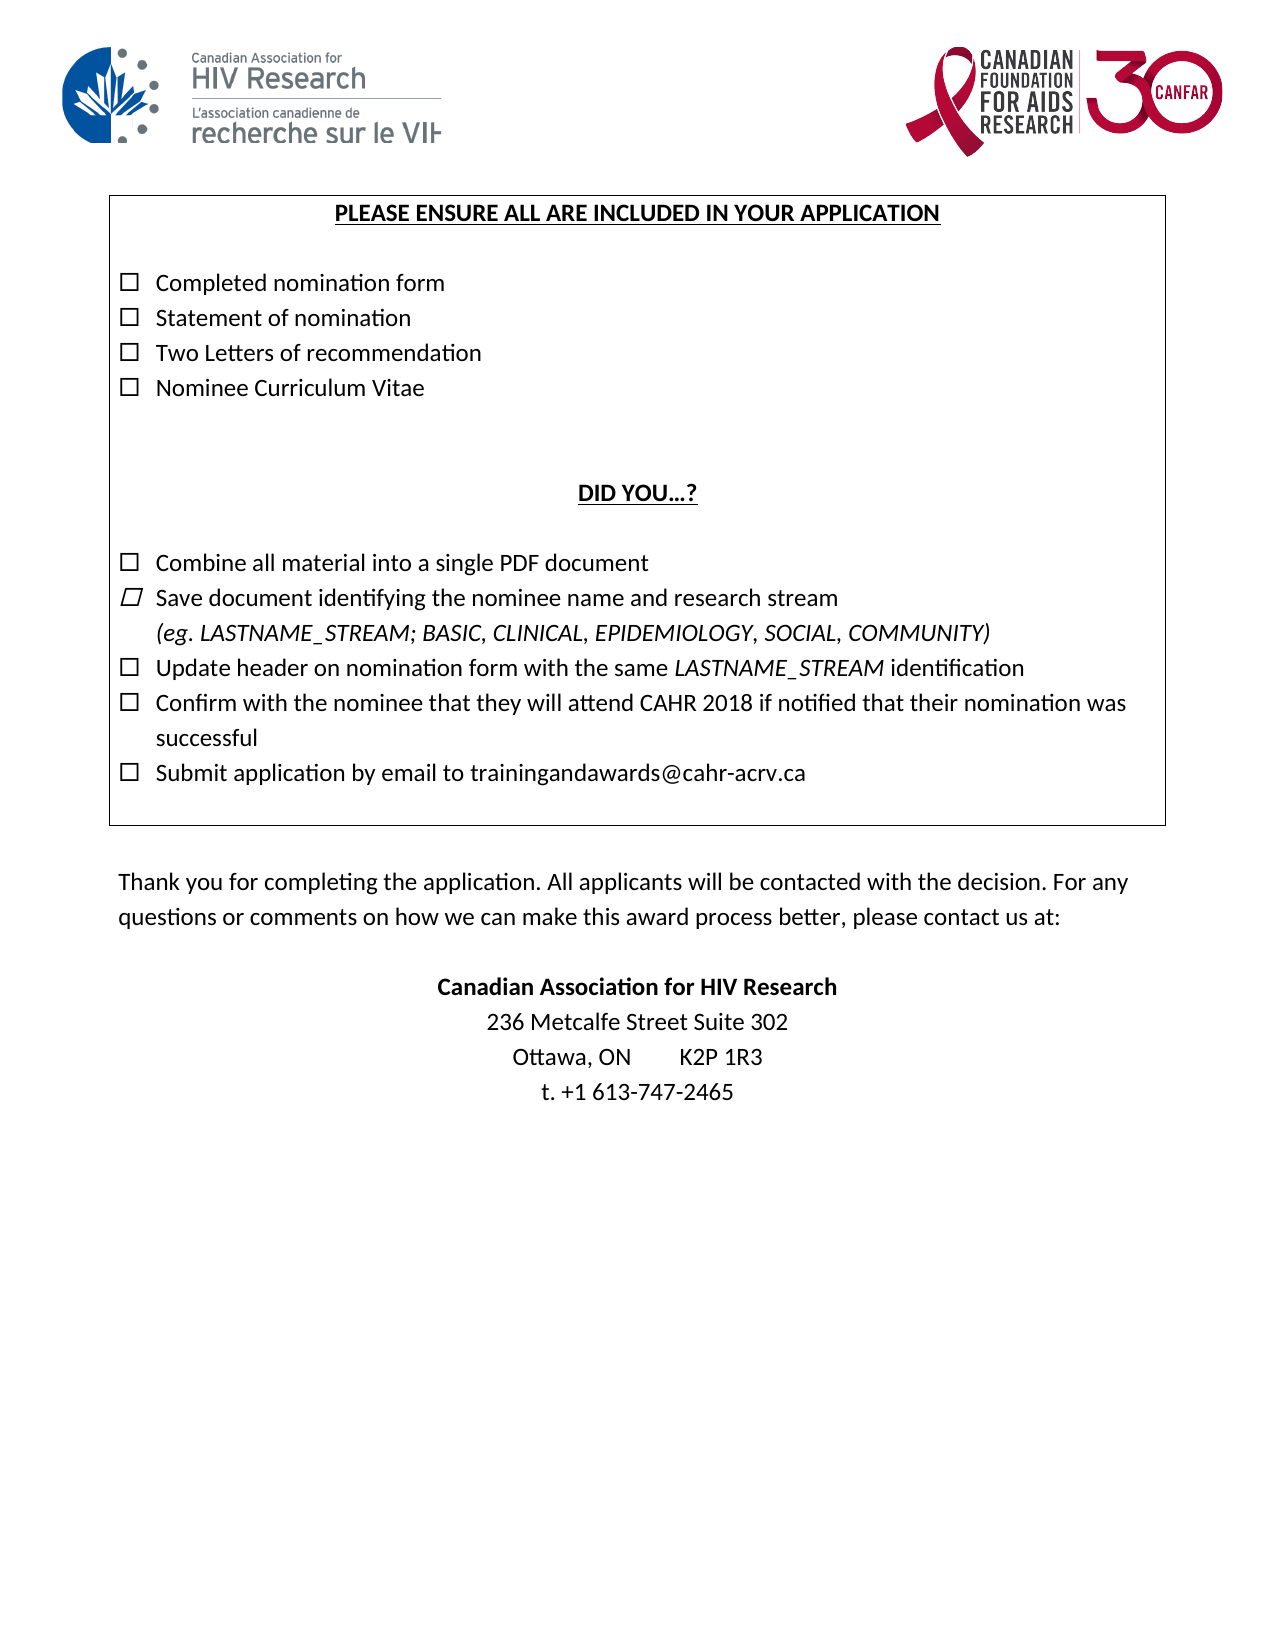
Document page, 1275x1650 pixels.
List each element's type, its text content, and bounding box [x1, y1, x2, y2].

list Save document identifying the nominee name and research stream (eg. LASTNAME_STREAM; BASIC, CLINICAL, EPIDEMIOLOGY, SOCIAL, COMMUNITY) [110, 579, 1165, 648]
text PLEASE ENSURE ALL ARE INCLUDED IN YOUR APPLICATION [110, 196, 1165, 228]
text t. +1 613-747-2465 [118, 1076, 1157, 1106]
picture [905, 47, 1223, 157]
list Confirm with the nominee that they will attend CAHR 2018 if notified that their nomination was successful [110, 684, 1165, 753]
text Thank you for completing the application. All applicants will be contacted with the decision. For any questions or comments on how we can make this award process better, please contact us at: [118, 866, 1157, 931]
list Update header on nomination form with the same LASTNAME_STREAM identification [110, 649, 1165, 683]
list Completed nomination form [110, 264, 1165, 298]
list Combine all material into a single PDF document [110, 544, 1165, 578]
text 236 Metcalfe Street Suite 302 [118, 1006, 1157, 1036]
list Nominee Curriculum Vitae [110, 369, 1165, 403]
list Two Letters of recommendation [110, 334, 1165, 368]
list Statement of nomination [110, 299, 1165, 333]
list Submit application by email to trainingandawards@cahr-acrv.ca [110, 754, 1165, 788]
text Canadian Association for HIV Research [118, 971, 1157, 1001]
text Ottawa, ON K2P 1R3 [118, 1041, 1157, 1071]
text DID YOU…? [110, 474, 1165, 508]
